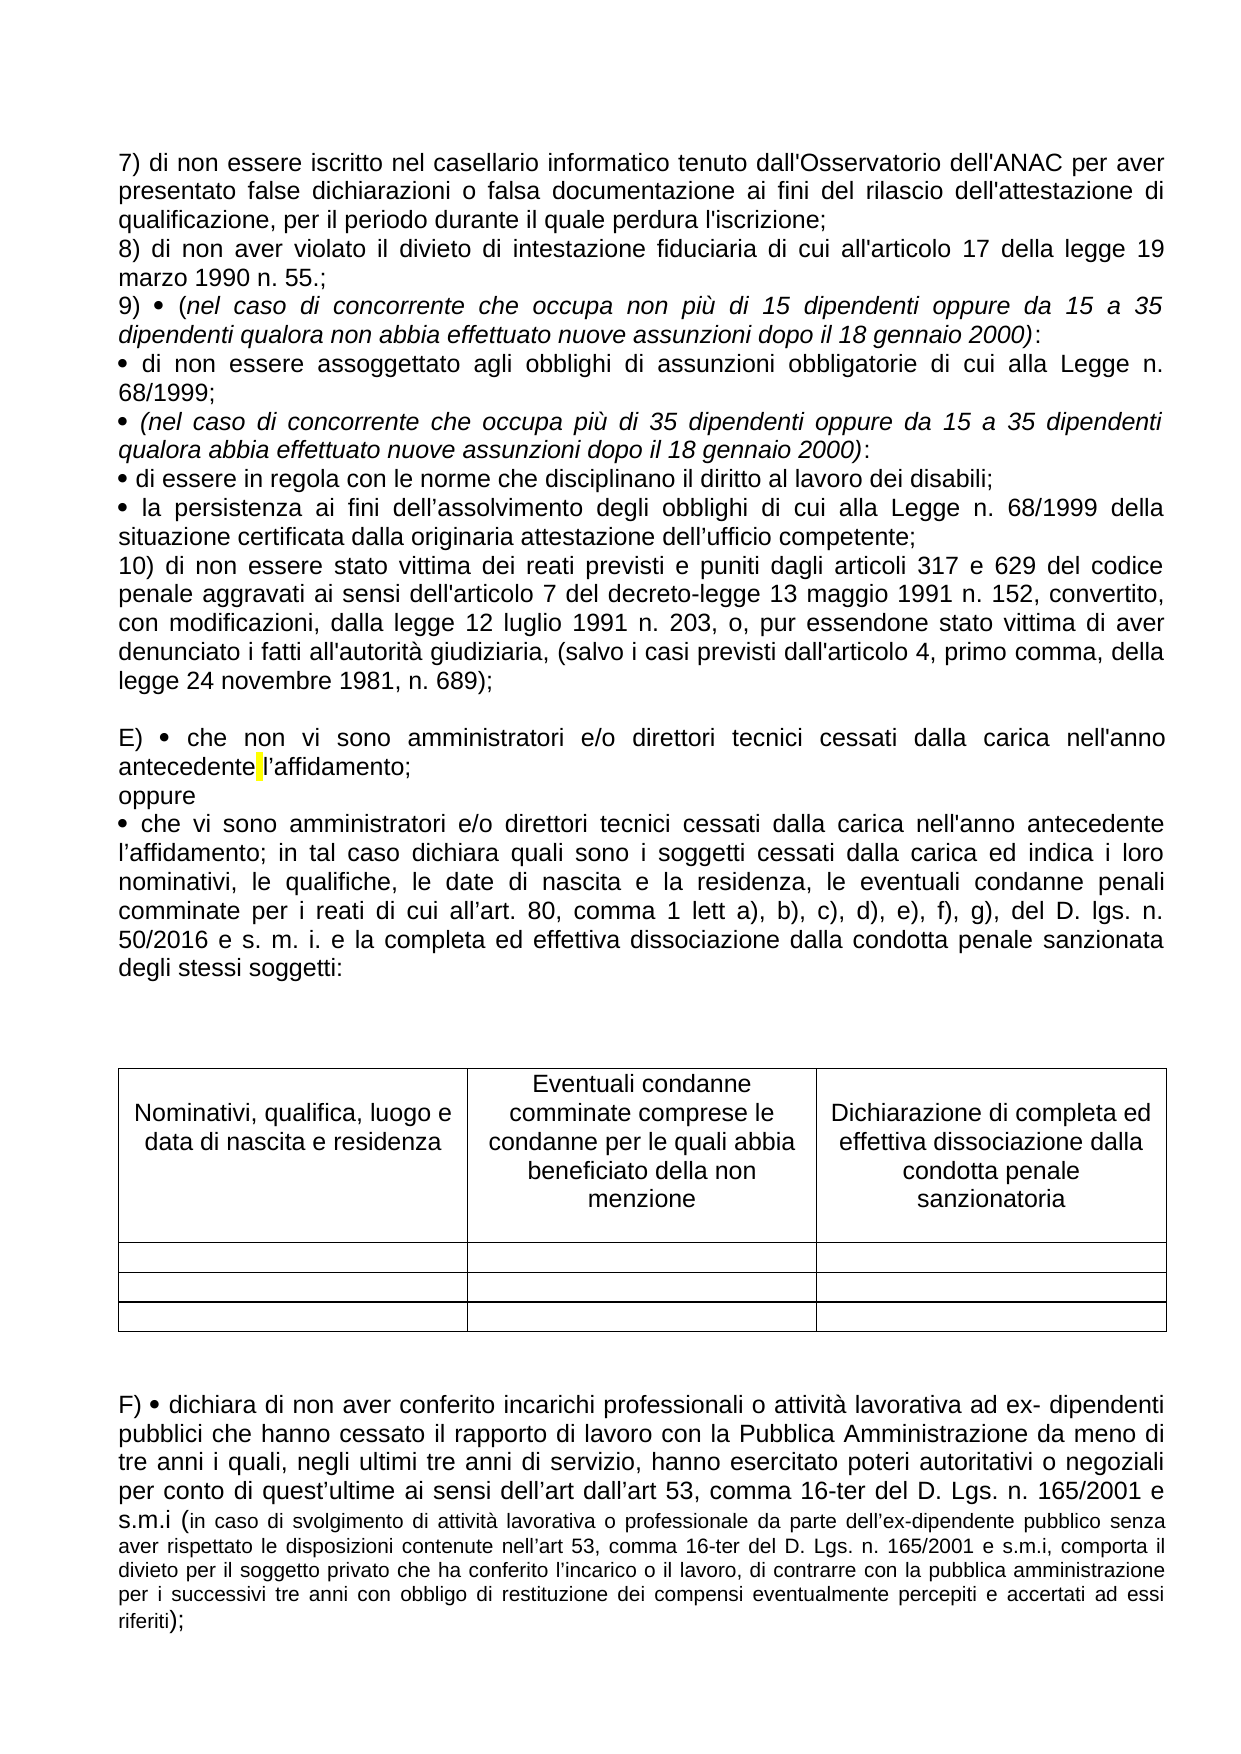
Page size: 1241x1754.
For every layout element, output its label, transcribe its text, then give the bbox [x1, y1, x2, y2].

text che vi sono amministratori e/o direttori tecnici cessati dalla carica nell'anno antecedente l’affidamento; in tal caso dichiara quali sono i soggetti cessati dalla carica ed indica i loro nominativi, le qualifiche, le date di nascita e la residenza, le eventuali condanne penali comminate per i reati di cui all’art. 80, comma 1 lett a), b), c), d), e), f), g), del D. lgs. n. 50/2016 e s. m. i. e la completa ed effettiva dissociazione dalla condotta penale sanzionata degli stessi soggetti: [118, 809, 1167, 982]
text 8) di non aver violato il divieto di intestazione fiduciaria di cui all'articolo 17 della legge 19 marzo 1990 n. 55.; [118, 234, 1167, 291]
text E) che non vi sono amministratori e/o direttori tecnici cessati dalla carica nell'anno antecedente l’affidamento; [118, 723, 1167, 781]
table_cell [119, 1273, 467, 1301]
text 7) di non essere iscritto nel casellario informatico tenuto dall'Osservatorio dell'ANAC per aver presentato false dichiarazioni o falsa documentazione ai fini del rilascio dell'attestazione di qualificazione, per il periodo durante il quale perdura l'iscrizione; [118, 148, 1167, 234]
text F) dichiara di non aver conferito incarichi professionali o attività lavorativa ad ex- dipendenti pubblici che hanno cessato il rapporto di lavoro con la Pubblica Amministrazione da meno di tre anni i quali, negli ultimi tre anni di servizio, hanno esercitato poteri autoritativi o negoziali per conto di quest’ultime ai sensi dell’art dall’art 53, comma 16-ter del D. Lgs. n. 165/2001 e s.m.i (in caso di svolgimento di attività lavorativa o professionale da parte dell’ex-dipendente pubblico senza aver rispettato le disposizioni contenute nell’art 53, comma 16-ter del D. Lgs. n. 165/2001 e s.m.i, comporta il divieto per il soggetto privato che ha conferito l’incarico o il lavoro, di contrarre con la pubblica amministrazione per i successivi tre anni con obbligo di restituzione dei compensi eventualmente percepiti e accertati ad essi riferiti); [118, 1390, 1167, 1634]
table_cell [468, 1243, 816, 1272]
table_header Eventuali condanne comminate comprese le condanne per le quali abbia beneficiato della non menzione [468, 1069, 816, 1242]
text 10) di non essere stato vittima dei reati previsti e puniti dagli articoli 317 e 629 del codice penale aggravati ai sensi dell'articolo 7 del decreto-legge 13 maggio 1991 n. 152, convertito, con modificazioni, dalla legge 12 luglio 1991 n. 203, o, pur essendone stato vittima di aver denunciato i fatti all'autorità giudiziaria, (salvo i casi previsti dall'articolo 4, primo comma, della legge 24 novembre 1981, n. 689); [118, 551, 1167, 694]
table_header Nominativi, qualifica, luogo e data di nascita e residenza [119, 1069, 467, 1242]
text di essere in regola con le norme che disciplinano il diritto al lavoro dei disabili; [118, 464, 1167, 493]
text di non essere assoggettato agli obblighi di assunzioni obbligatorie di cui alla Legge n. 68/1999; [118, 349, 1167, 407]
text (nel caso di concorrente che occupa più di 35 dipendenti oppure da 15 a 35 dipendenti qualora abbia effettuato nuove assunzioni dopo il 18 gennaio 2000): [118, 407, 1167, 464]
table_cell [468, 1303, 816, 1331]
table_cell [817, 1303, 1166, 1331]
table_cell [119, 1303, 467, 1331]
table_cell [817, 1243, 1166, 1272]
table_cell [468, 1273, 816, 1301]
text 9) (nel caso di concorrente che occupa non più di 15 dipendenti oppure da 15 a 35 dipendenti qualora non abbia effettuato nuove assunzioni dopo il 18 gennaio 2000): [118, 291, 1167, 349]
table_cell [817, 1273, 1166, 1301]
text oppure [118, 781, 1167, 809]
table_cell [119, 1243, 467, 1272]
text la persistenza ai fini dell’assolvimento degli obblighi di cui alla Legge n. 68/1999 della situazione certificata dalla originaria attestazione dell’ufficio competente; [118, 493, 1167, 551]
table_header Dichiarazione di completa ed effettiva dissociazione dalla condotta penale sanzionatoria [817, 1069, 1166, 1242]
